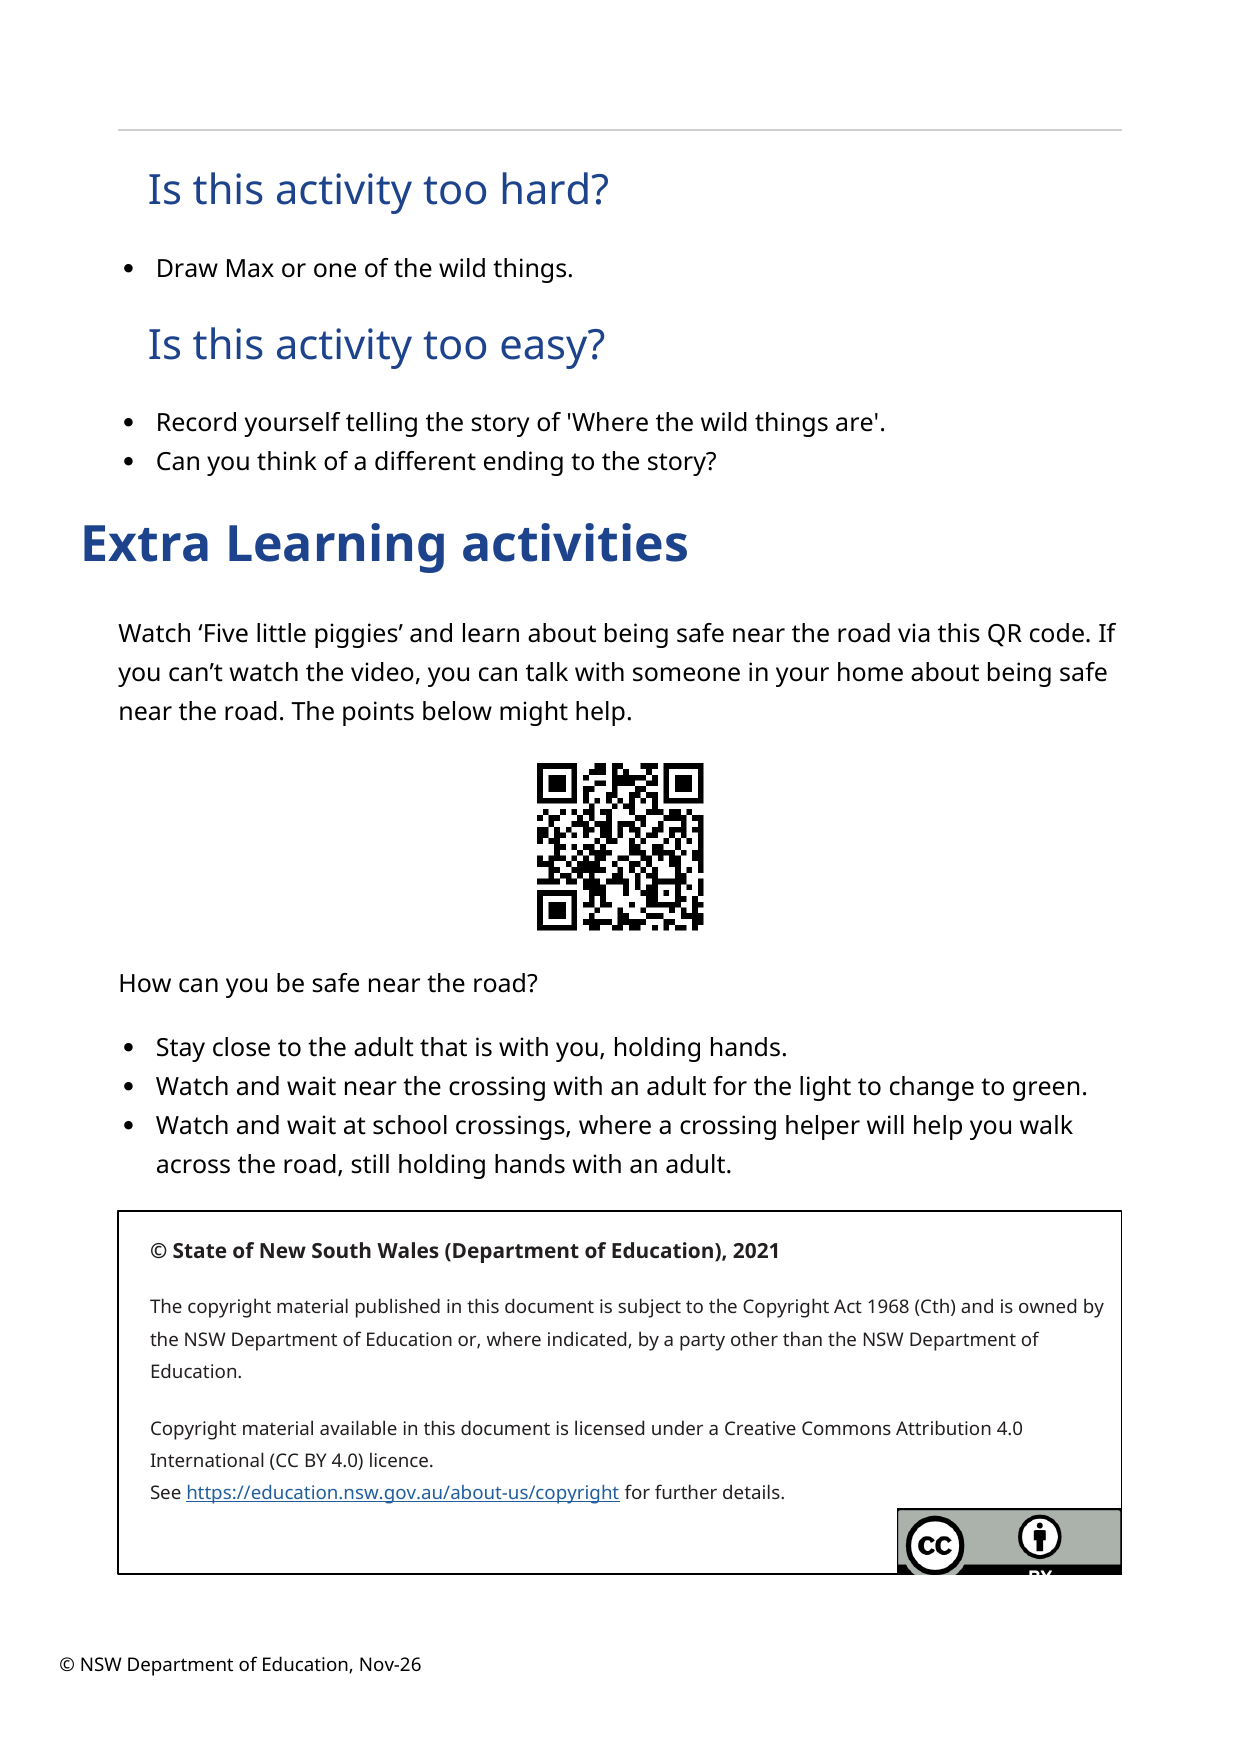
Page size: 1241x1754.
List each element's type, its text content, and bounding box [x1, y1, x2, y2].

list Can you think of a different ending to the story? [124, 444, 1122, 478]
list Watch and wait at school crossings, where a crossing helper will help you walk across the road, still holding hands with an adult. [124, 1108, 1122, 1181]
subtitle Is this activity too hard? [148, 160, 1122, 217]
list Watch and wait near the crossing with an adult for the light to change to green. [124, 1069, 1122, 1103]
picture [897, 1508, 1122, 1575]
picture [531, 758, 709, 936]
list Draw Max or one of the wild things. [124, 250, 1122, 284]
list Stay close to the adult that is with you, holding hands. [124, 1029, 1122, 1063]
list Record yourself telling the story of 'Where the wild things are'. [124, 405, 1122, 439]
text Watch ‘Five little piggies’ and learn about being safe near the road via this QR code. If you can’t watch the video, you can talk with someone in your home about being safe near the road. The points below might help. [118, 616, 1122, 728]
subtitle Is this activity too easy? [148, 314, 1122, 371]
text How can you be safe near the road? [118, 965, 1122, 999]
subtitle Extra Learning activities [81, 508, 1122, 576]
